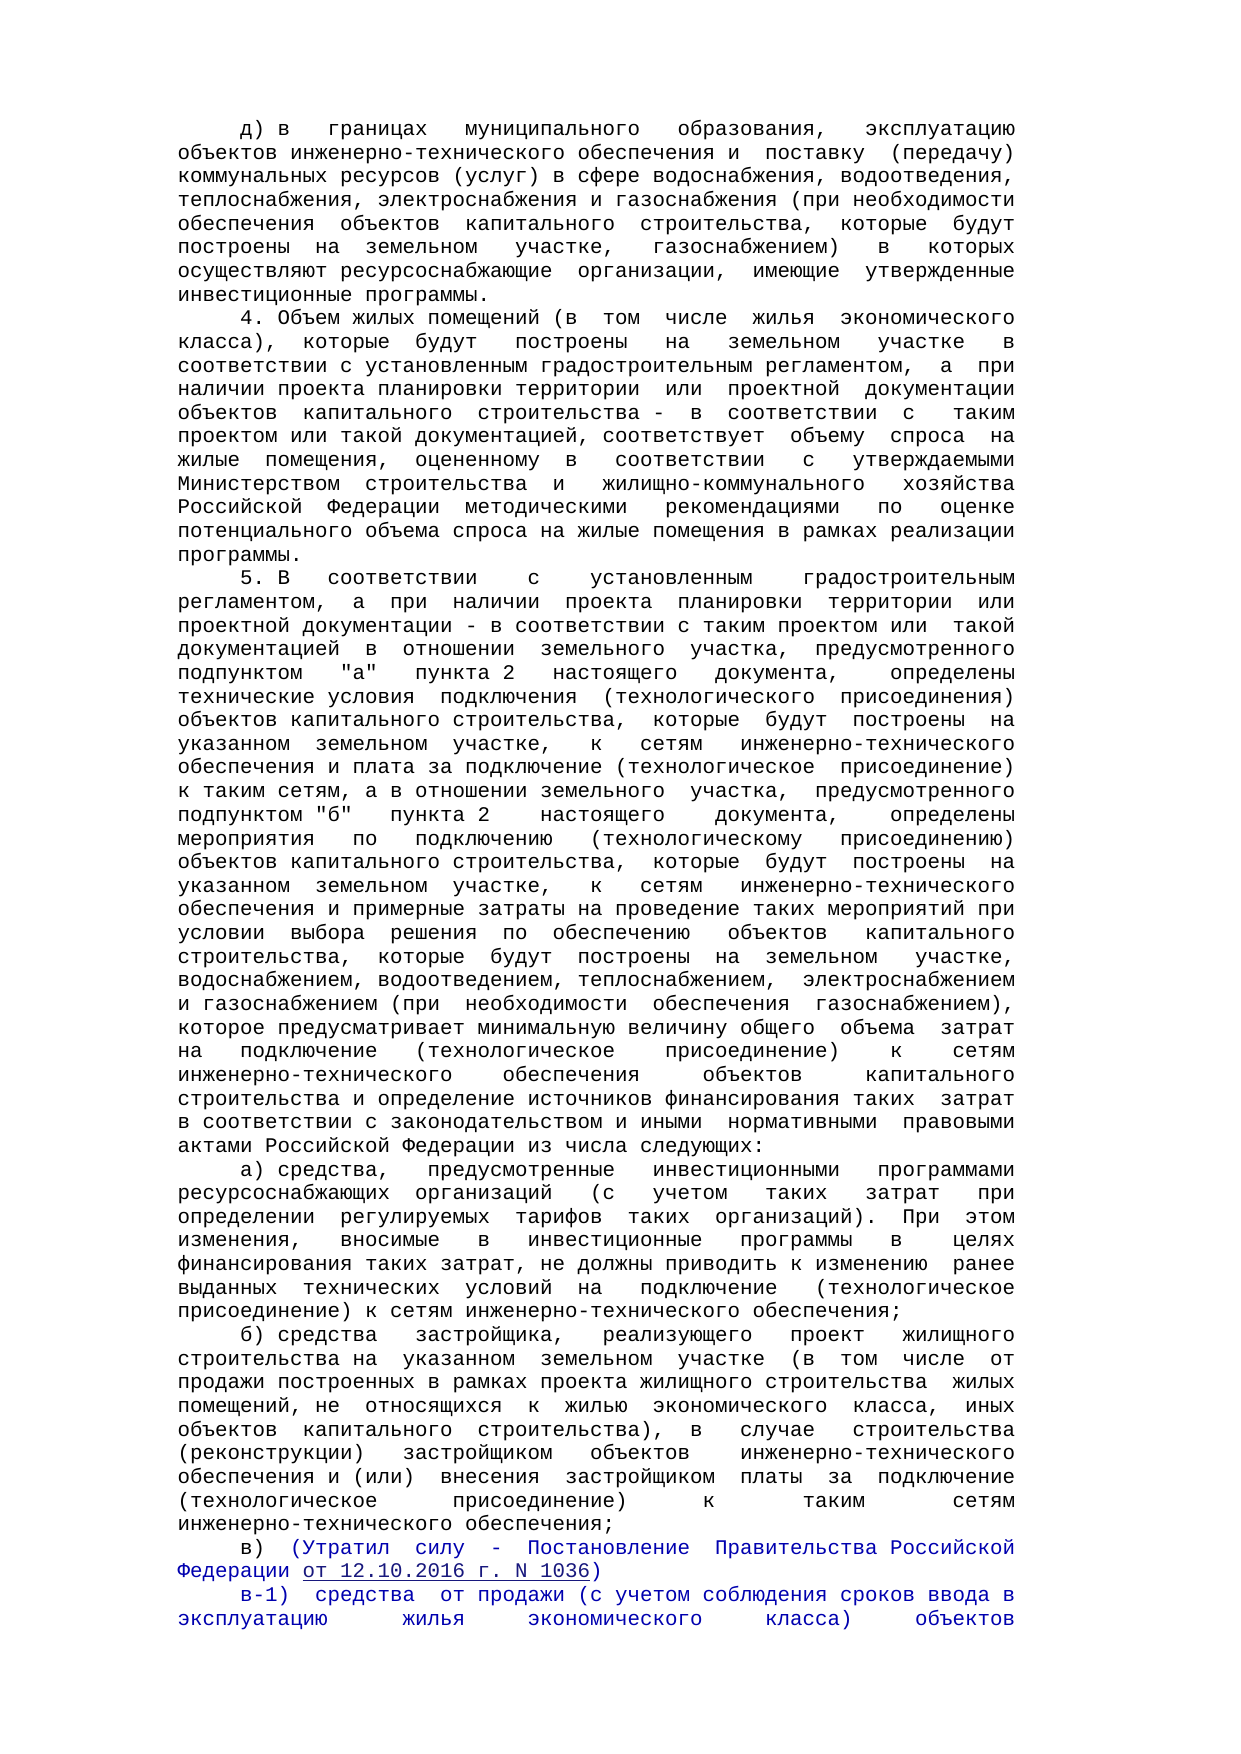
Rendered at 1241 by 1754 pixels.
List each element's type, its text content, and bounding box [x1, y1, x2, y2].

text объектов капитального строительства, которые будут построены на [177, 851, 1152, 875]
text мероприятия по подключению (технологическому присоединению) [177, 827, 1152, 851]
text продажи построенных в рамках проекта жилищного строительства жилых [177, 1371, 1152, 1395]
text в) (Утратил силу - Постановление Правительства Российской [177, 1537, 1152, 1561]
text и газоснабжением (при необходимости обеспечения газоснабжением), [177, 993, 1152, 1017]
text строительства, которые будут построены на земельном участке, [177, 946, 1152, 969]
text соответствии с установленным градостроительным регламентом, а при [177, 354, 1152, 378]
text проектом или такой документацией, соответствует объему спроса на [177, 426, 1152, 449]
text инженерно-технического обеспечения объектов капитального [177, 1064, 1152, 1088]
text потенциального объема спроса на жилые помещения в рамках реализации [177, 520, 1152, 544]
text д) в границах муниципального образования, эксплуатацию [177, 118, 1152, 142]
text наличии проекта планировки территории или проектной документации [177, 378, 1152, 402]
text которое предусматривает минимальную величину общего объема затрат [177, 1017, 1152, 1040]
text обеспечения и примерные затраты на проведение таких мероприятий при [177, 898, 1152, 922]
text строительства и определение источников финансирования таких затрат [177, 1088, 1152, 1111]
text класса), которые будут построены на земельном участке в [177, 331, 1152, 354]
text теплоснабжения, электроснабжения и газоснабжения (при необходимости [177, 189, 1152, 213]
text программы. [177, 544, 1152, 567]
text подпунктом "а" пункта 2 настоящего документа, определены [177, 662, 1152, 686]
text строительства на указанном земельном участке (в том числе от [177, 1348, 1152, 1371]
text жилые помещения, оцененному в соответствии с утверждаемыми [177, 449, 1152, 473]
text инвестиционные программы. [177, 284, 1152, 307]
text обеспечения и (или) внесения застройщиком платы за подключение [177, 1466, 1152, 1489]
text регламентом, а при наличии проекта планировки территории или [177, 591, 1152, 615]
text 5. В соответствии с установленным градостроительным [177, 567, 1152, 591]
text водоснабжением, водоотведением, теплоснабжением, электроснабжением [177, 969, 1152, 993]
text помещений, не относящихся к жилью экономического класса, иных [177, 1395, 1152, 1419]
text определении регулируемых тарифов таких организаций). При этом [177, 1206, 1152, 1229]
text в-1) средства от продажи (с учетом соблюдения сроков ввода в [177, 1584, 1152, 1608]
text б) средства застройщика, реализующего проект жилищного [177, 1324, 1152, 1348]
text эксплуатацию жилья экономического класса) объектов [177, 1608, 1152, 1631]
text объектов инженерно-технического обеспечения и поставку (передачу) [177, 142, 1152, 165]
text выданных технических условий на подключение (технологическое [177, 1277, 1152, 1300]
text условии выбора решения по обеспечению объектов капитального [177, 922, 1152, 946]
text (реконструкции) застройщиком объектов инженерно-технического [177, 1442, 1152, 1466]
text подпунктом "б" пункта 2 настоящего документа, определены [177, 804, 1152, 827]
text инженерно-технического обеспечения; [177, 1513, 1152, 1537]
text объектов капитального строительства, которые будут построены на [177, 709, 1152, 733]
text ресурсоснабжающих организаций (с учетом таких затрат при [177, 1182, 1152, 1206]
text изменения, вносимые в инвестиционные программы в целях [177, 1229, 1152, 1253]
text а) средства, предусмотренные инвестиционными программами [177, 1158, 1152, 1182]
text Федерации от 12.10.2016 г. N 1036) [177, 1561, 1152, 1584]
text технические условия подключения (технологического присоединения) [177, 686, 1152, 709]
text коммунальных ресурсов (услуг) в сфере водоснабжения, водоотведения, [177, 165, 1152, 189]
text указанном земельном участке, к сетям инженерно-технического [177, 875, 1152, 898]
text построены на земельном участке, газоснабжением) в которых [177, 236, 1152, 260]
text проектной документации - в соответствии с таким проектом или такой [177, 615, 1152, 638]
text объектов капитального строительства - в соответствии с таким [177, 402, 1152, 426]
text осуществляют ресурсоснабжающие организации, имеющие утвержденные [177, 260, 1152, 284]
text финансирования таких затрат, не должны приводить к изменению ранее [177, 1253, 1152, 1277]
text Российской Федерации методическими рекомендациями по оценке [177, 496, 1152, 520]
text к таким сетям, а в отношении земельного участка, предусмотренного [177, 780, 1152, 804]
text обеспечения объектов капитального строительства, которые будут [177, 213, 1152, 236]
text документацией в отношении земельного участка, предусмотренного [177, 638, 1152, 662]
text Министерством строительства и жилищно-коммунального хозяйства [177, 473, 1152, 496]
text актами Российской Федерации из числа следующих: [177, 1135, 1152, 1158]
text в соответствии с законодательством и иными нормативными правовыми [177, 1111, 1152, 1135]
text 4. Объем жилых помещений (в том числе жилья экономического [177, 307, 1152, 331]
text (технологическое присоединение) к таким сетям [177, 1489, 1152, 1513]
text обеспечения и плата за подключение (технологическое присоединение) [177, 757, 1152, 780]
text присоединение) к сетям инженерно-технического обеспечения; [177, 1300, 1152, 1324]
text указанном земельном участке, к сетям инженерно-технического [177, 733, 1152, 757]
text объектов капитального строительства), в случае строительства [177, 1419, 1152, 1442]
text на подключение (технологическое присоединение) к сетям [177, 1040, 1152, 1064]
